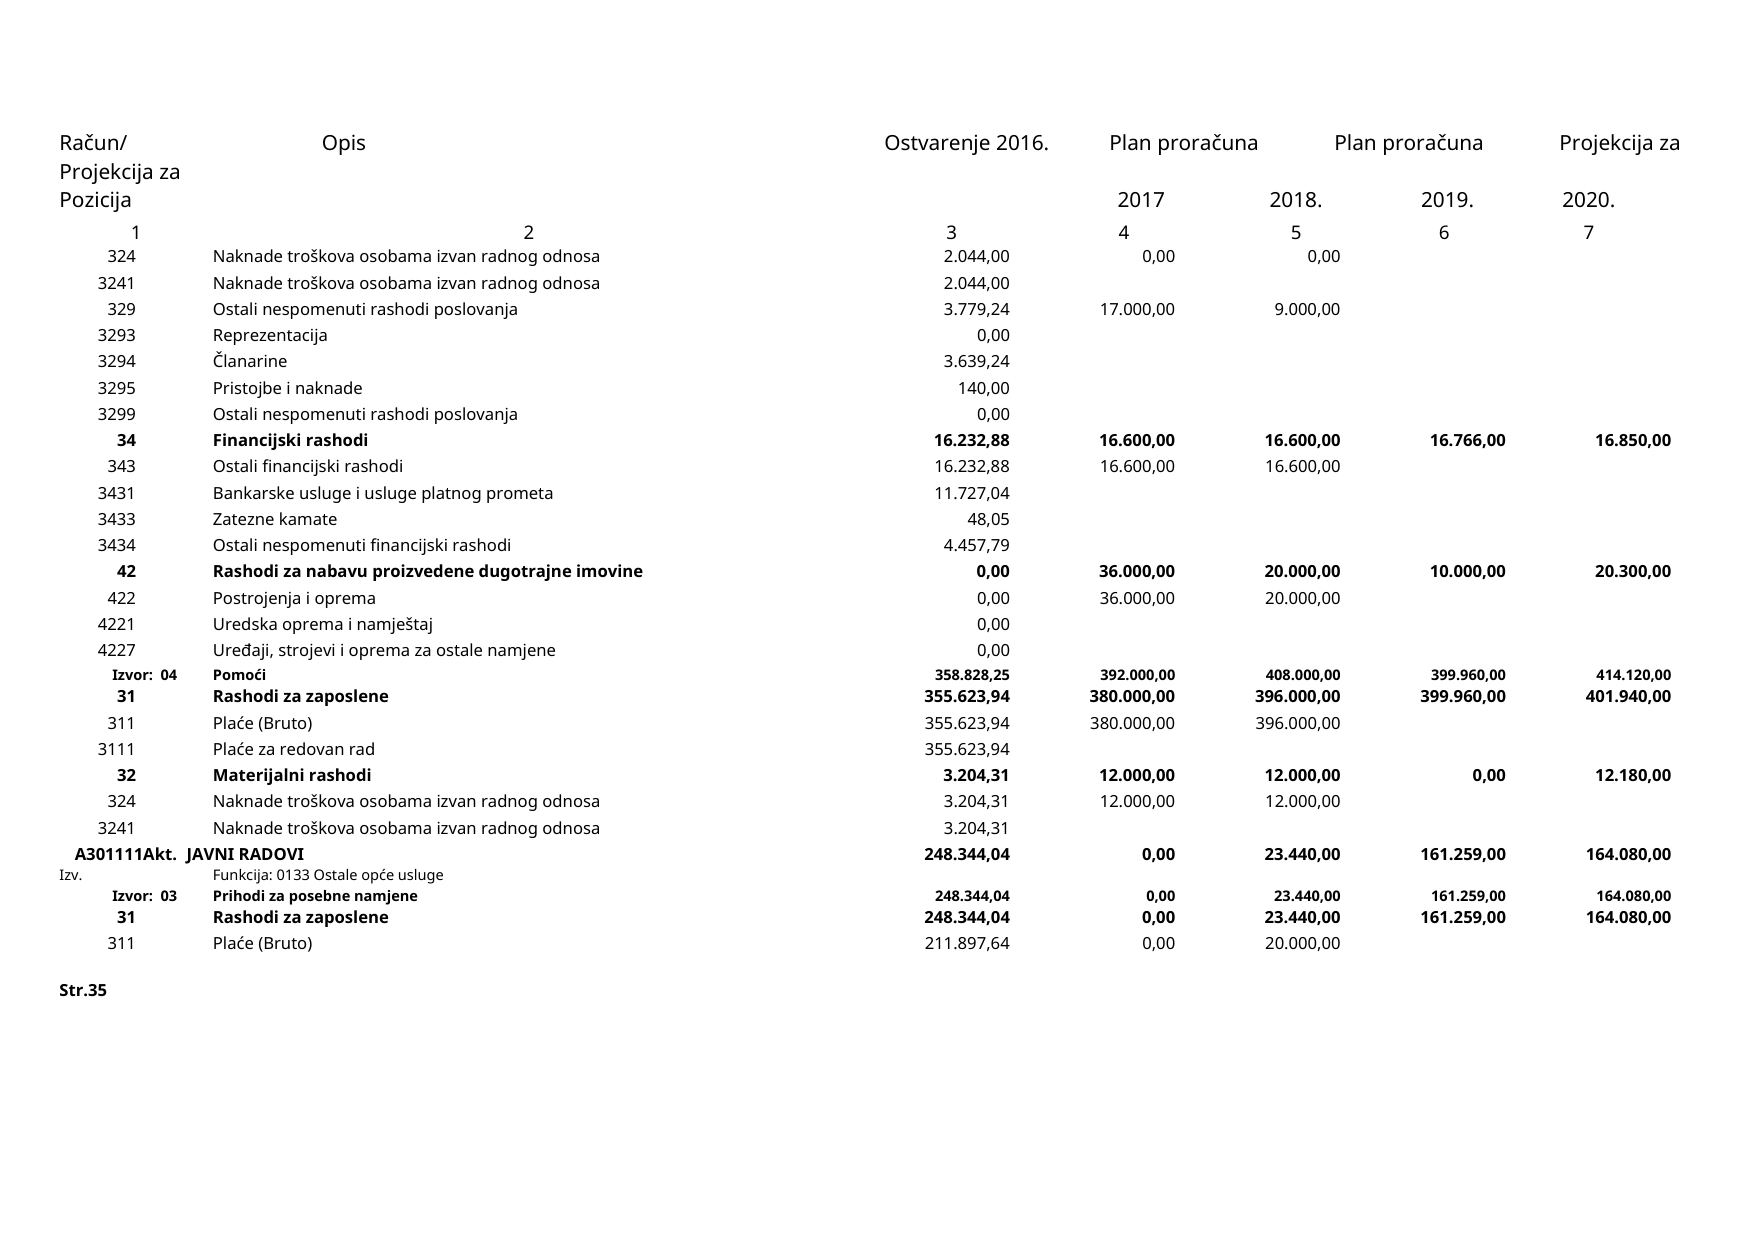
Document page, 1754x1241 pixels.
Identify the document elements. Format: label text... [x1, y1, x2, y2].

text 324 Naknade troškova osobama izvan radnog odnosa 3.204,31 12.000,00 12.000,00 [59, 790, 1724, 813]
text 4221 Uredska oprema i namještaj 0,00 [59, 613, 1724, 635]
text 3299 Ostali nespomenuti rashodi poslovanja 0,00 [59, 403, 1724, 425]
text Izvor: 03 Prihodi za posebne namjene 248.344,04 0,00 23.440,00 161.259,00 164.080,00 [59, 885, 1724, 905]
text 3241 Naknade troškova osobama izvan radnog odnosa 2.044,00 [59, 271, 1724, 294]
text 34 Financijski rashodi 16.232,88 16.600,00 16.600,00 16.766,00 16.850,00 [59, 429, 1724, 452]
text 42 Rashodi za nabavu proizvedene dugotrajne imovine 0,00 36.000,00 20.000,00 10.000,00 20.300,00 [59, 560, 1724, 583]
text A301111Akt. JAVNI RADOVI 248.344,04 0,00 23.440,00 161.259,00 164.080,00 [59, 842, 1724, 865]
text 31 Rashodi za zaposlene 248.344,04 0,00 23.440,00 161.259,00 164.080,00 [59, 905, 1724, 928]
text 324 Naknade troškova osobama izvan radnog odnosa 2.044,00 0,00 0,00 [59, 245, 1724, 268]
text 3241 Naknade troškova osobama izvan radnog odnosa 3.204,31 [59, 816, 1724, 839]
text 329 Ostali nespomenuti rashodi poslovanja 3.779,24 17.000,00 9.000,00 [59, 298, 1724, 320]
text Izv. Funkcija: 0133 Ostale opće usluge [59, 865, 1724, 885]
text 311 Plaće (Bruto) 211.897,64 0,00 20.000,00 [59, 931, 1724, 954]
text Račun/ Opis Ostvarenje 2016. Plan proračuna Plan proračuna Projekcija za Projekcija za [59, 128, 1724, 185]
text 4227 Uređaji, strojevi i oprema za ostale namjene 0,00 [59, 639, 1724, 662]
text 1 2 3 4 5 6 7 [59, 219, 1724, 245]
text 3433 Zatezne kamate 48,05 [59, 508, 1724, 530]
text Pozicija 2017 2018. 2019. 2020. [59, 185, 1724, 214]
text 3111 Plaće za redovan rad 355.623,94 [59, 737, 1724, 760]
text 311 Plaće (Bruto) 355.623,94 380.000,00 396.000,00 [59, 711, 1724, 734]
text 3434 Ostali nespomenuti financijski rashodi 4.457,79 [59, 534, 1724, 557]
text 31 Rashodi za zaposlene 355.623,94 380.000,00 396.000,00 399.960,00 401.940,00 [59, 685, 1724, 708]
text 32 Materijalni rashodi 3.204,31 12.000,00 12.000,00 0,00 12.180,00 [59, 764, 1724, 786]
text 422 Postrojenja i oprema 0,00 36.000,00 20.000,00 [59, 586, 1724, 609]
text 3294 Članarine 3.639,24 [59, 350, 1724, 373]
text 343 Ostali financijski rashodi 16.232,88 16.600,00 16.600,00 [59, 455, 1724, 478]
text 3431 Bankarske usluge i usluge platnog prometa 11.727,04 [59, 481, 1724, 504]
text 3295 Pristojbe i naknade 140,00 [59, 376, 1724, 399]
text Str.35 [59, 979, 1724, 1002]
text 3293 Reprezentacija 0,00 [59, 324, 1724, 347]
text Izvor: 04 Pomoći 358.828,25 392.000,00 408.000,00 399.960,00 414.120,00 [59, 665, 1724, 685]
